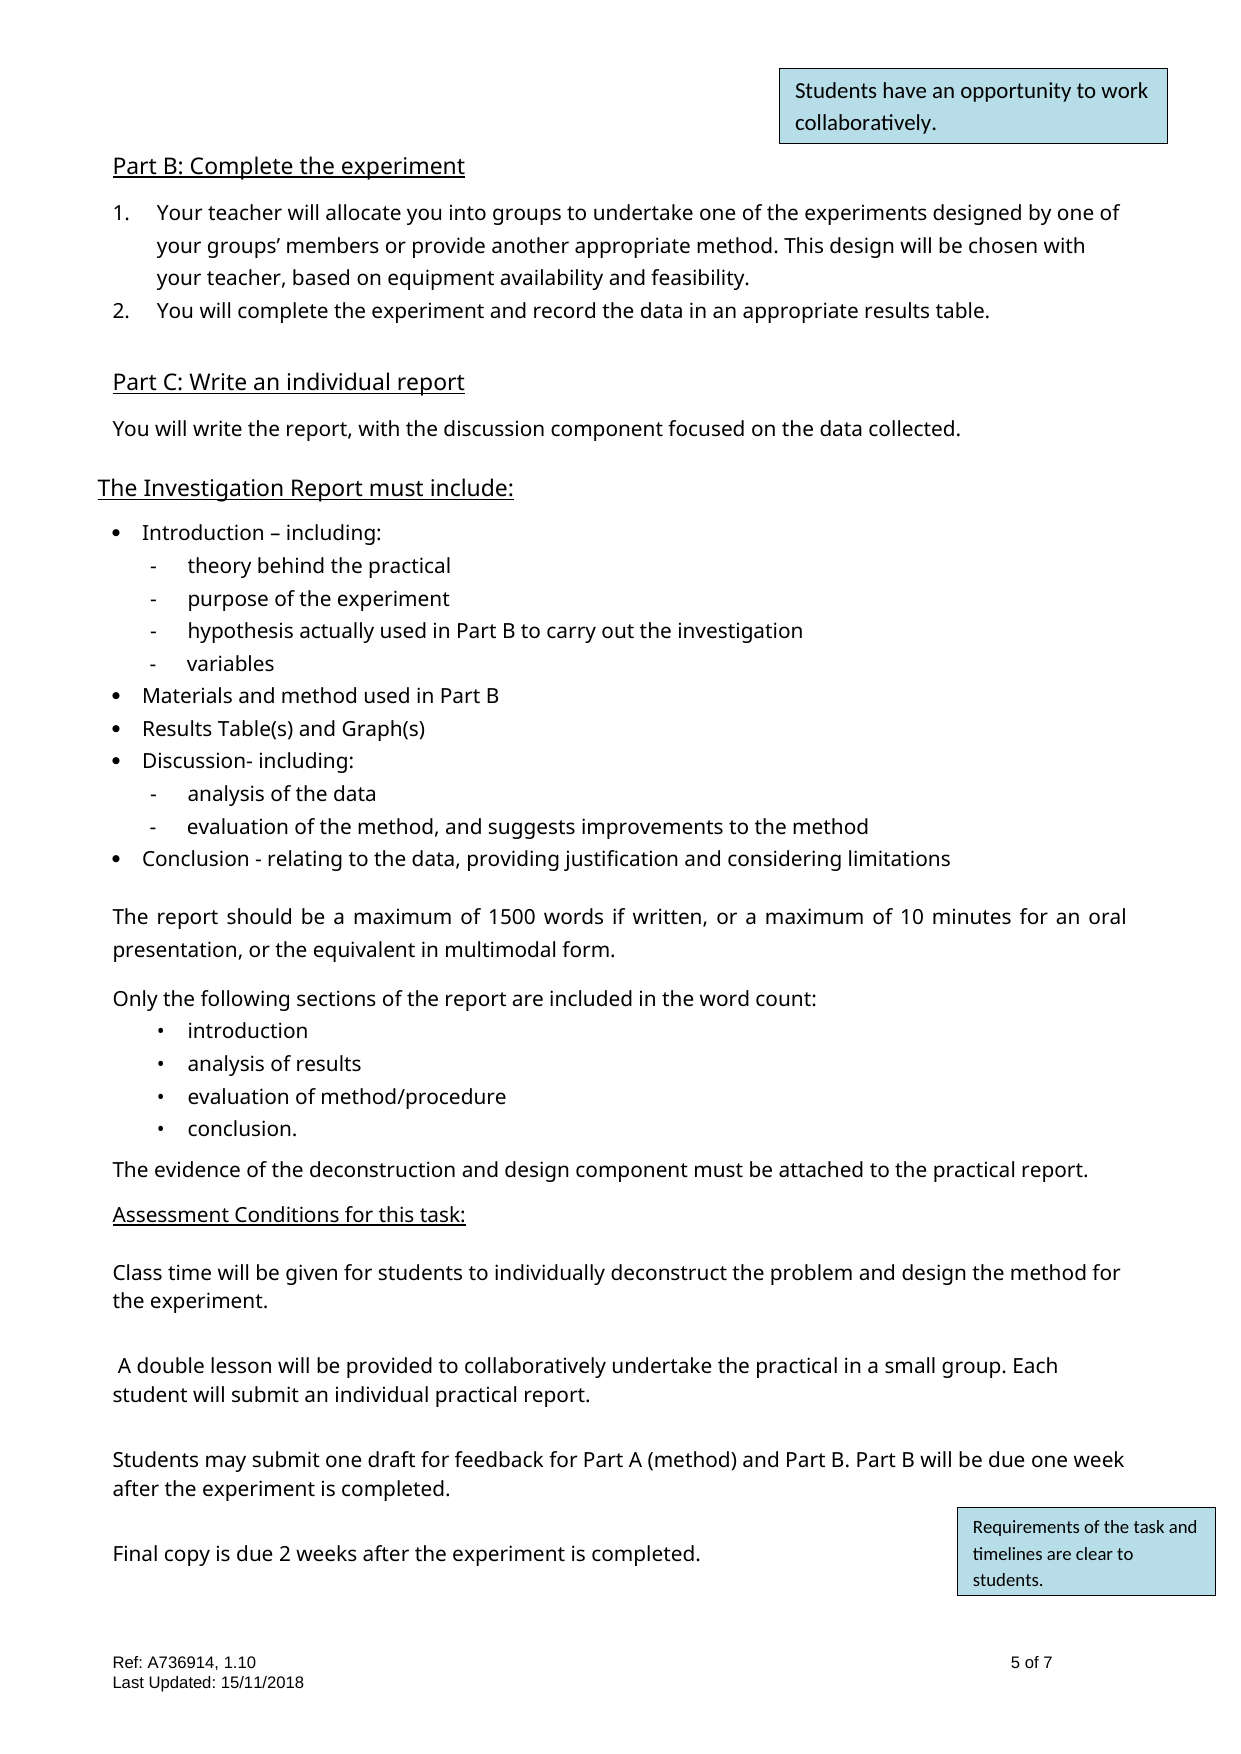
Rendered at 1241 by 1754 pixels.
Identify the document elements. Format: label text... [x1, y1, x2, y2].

text Students may submit one draft for feedback for Part A (method) and Part B. Part B will be due one week after the experiment is completed. [112, 1445, 1128, 1502]
list Discussion- including: [112, 747, 1128, 775]
text • introduction [112, 1017, 1128, 1045]
list purpose of the experiment [150, 584, 1128, 612]
text You will write the report, with the discussion component focused on the data collected. [112, 414, 1128, 443]
text Class time will be given for students to individually deconstruct the problem and design the method for the experiment. [112, 1258, 1128, 1315]
subtitle Part B: Complete the experiment [97, 150, 1128, 181]
text • conclusion. [112, 1114, 1128, 1143]
list Your teacher will allocate you into groups to undertake one of the experiments designed by one of your groups’ members or provide another appropriate method. This design will be chosen with your teacher, based on equipment availability and feasibility. [112, 198, 1128, 292]
list You will complete the experiment and record the data in an appropriate results table. [112, 296, 1128, 324]
text • analysis of results [112, 1049, 1128, 1078]
list evaluation of the method, and suggests improvements to the method [149, 812, 1128, 840]
list hypothesis actually used in Part B to carry out the investigation [150, 616, 1128, 645]
list variables [149, 649, 1128, 677]
text Only the following sections of the report are included in the word count: [112, 984, 1128, 1012]
text The Investigation Report must include: [97, 472, 1128, 503]
list Conclusion - relating to the data, providing justification and considering limitations [112, 844, 1128, 873]
text Final copy is due 2 weeks after the experiment is completed. [112, 1539, 957, 1567]
text The report should be a maximum of 1500 words if written, or a maximum of 10 minutes for an oral presentation, or the equivalent in multimodal form. [112, 902, 1128, 963]
list theory behind the practical [150, 551, 1128, 579]
text • evaluation of method/procedure [112, 1082, 1128, 1110]
subtitle Assessment Conditions for this task: [97, 1200, 1128, 1229]
list Materials and method used in Part B [112, 681, 1128, 710]
text A double lesson will be provided to collaboratively undertake the practical in a small group. Each student will submit an individual practical report. [112, 1352, 1128, 1408]
list Results Table(s) and Graph(s) [112, 714, 1128, 742]
subtitle Part C: Write an individual report [97, 366, 1128, 397]
text The evidence of the deconstruction and design component must be attached to the practical report. [112, 1155, 1128, 1184]
list Introduction – including: [112, 518, 1128, 547]
list analysis of the data [150, 779, 1128, 808]
